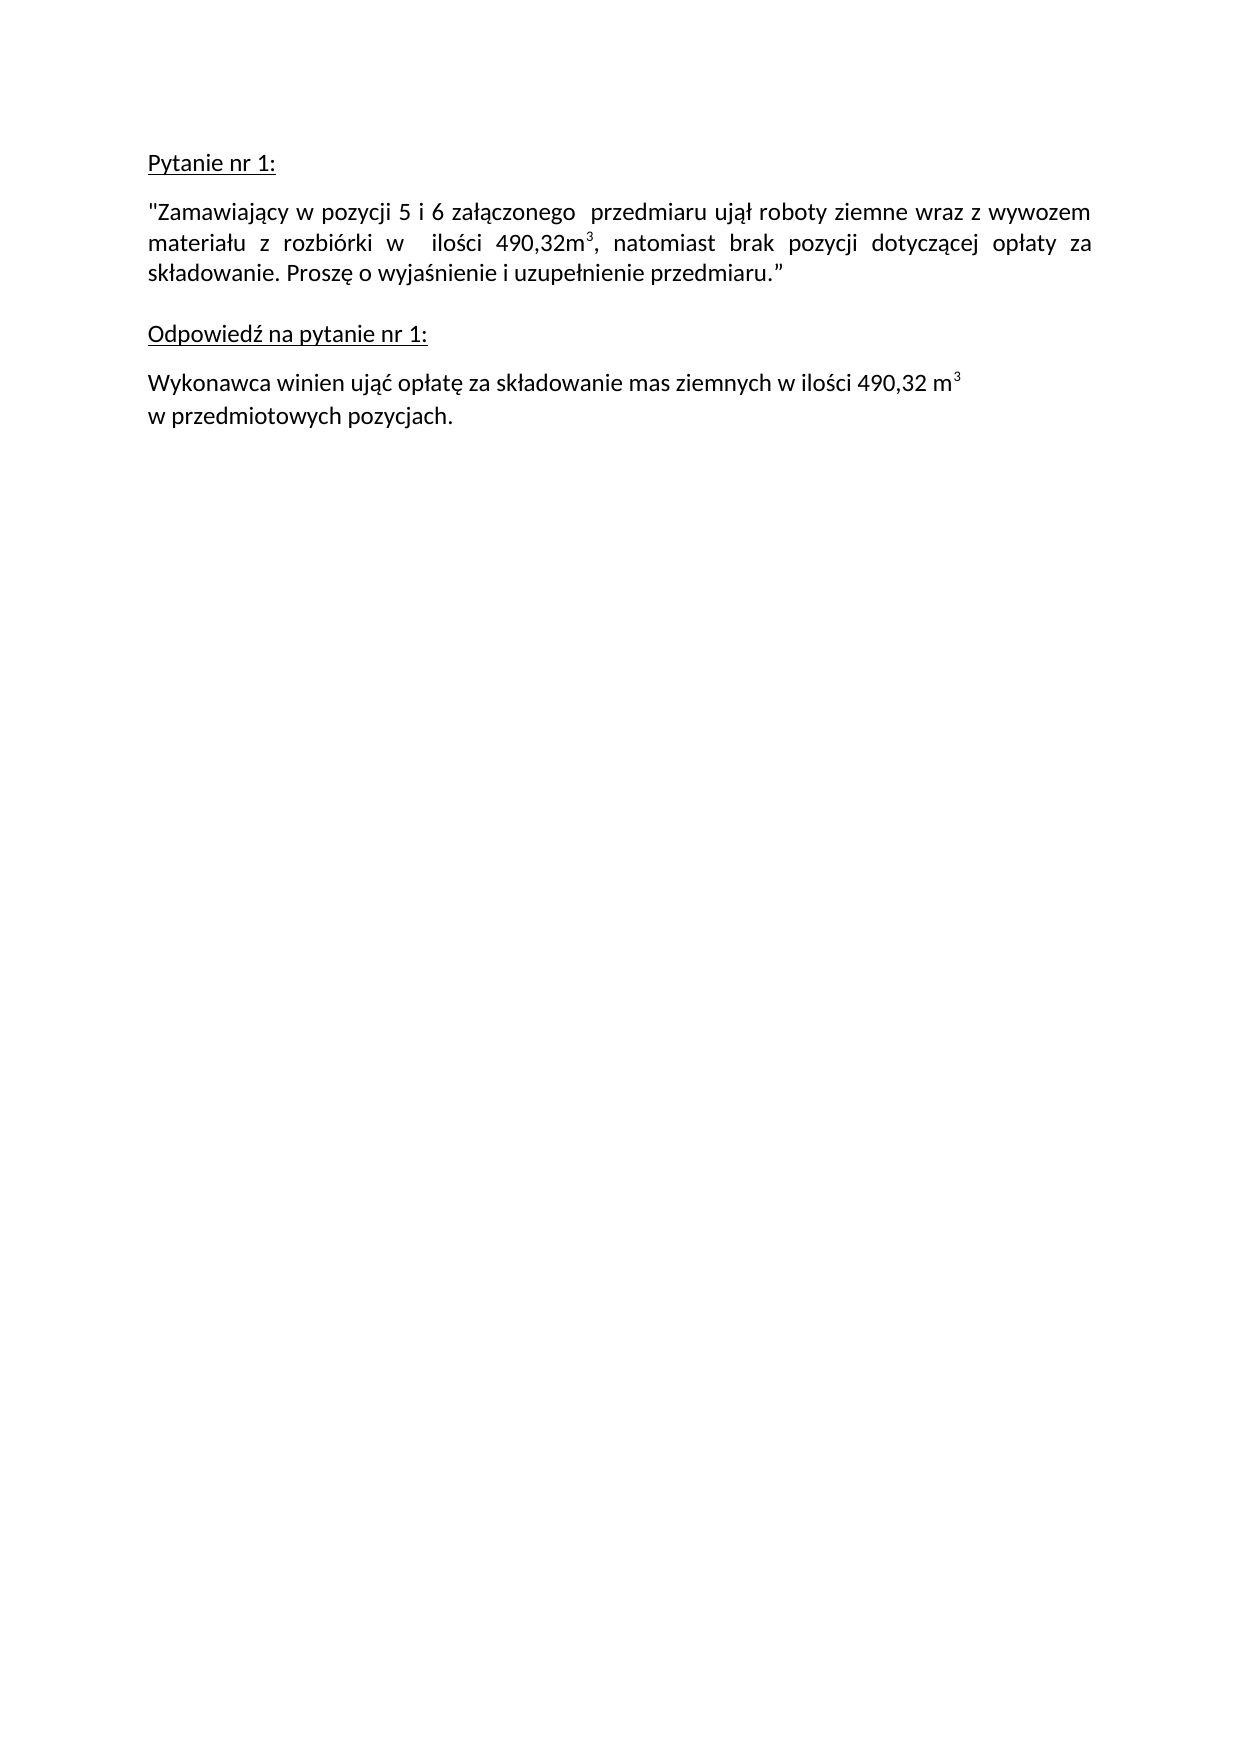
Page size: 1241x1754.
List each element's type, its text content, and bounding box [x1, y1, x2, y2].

text Pytanie nr 1: [148, 148, 1093, 178]
text "Zamawiający w pozycji 5 i 6 załączonego przedmiaru ujął roboty ziemne wraz z wywozem materiału z rozbiórki w ilości 490,32m3, natomiast brak pozycji dotyczącej opłaty za składowanie. Proszę o wyjaśnienie i uzupełnienie przedmiaru.” [148, 197, 1093, 288]
text Wykonawca winien ująć opłatę za składowanie mas ziemnych w ilości 490,32 m3 w przedmiotowych pozycjach. [148, 368, 1093, 430]
text Odpowiedź na pytanie nr 1: [148, 319, 1093, 349]
